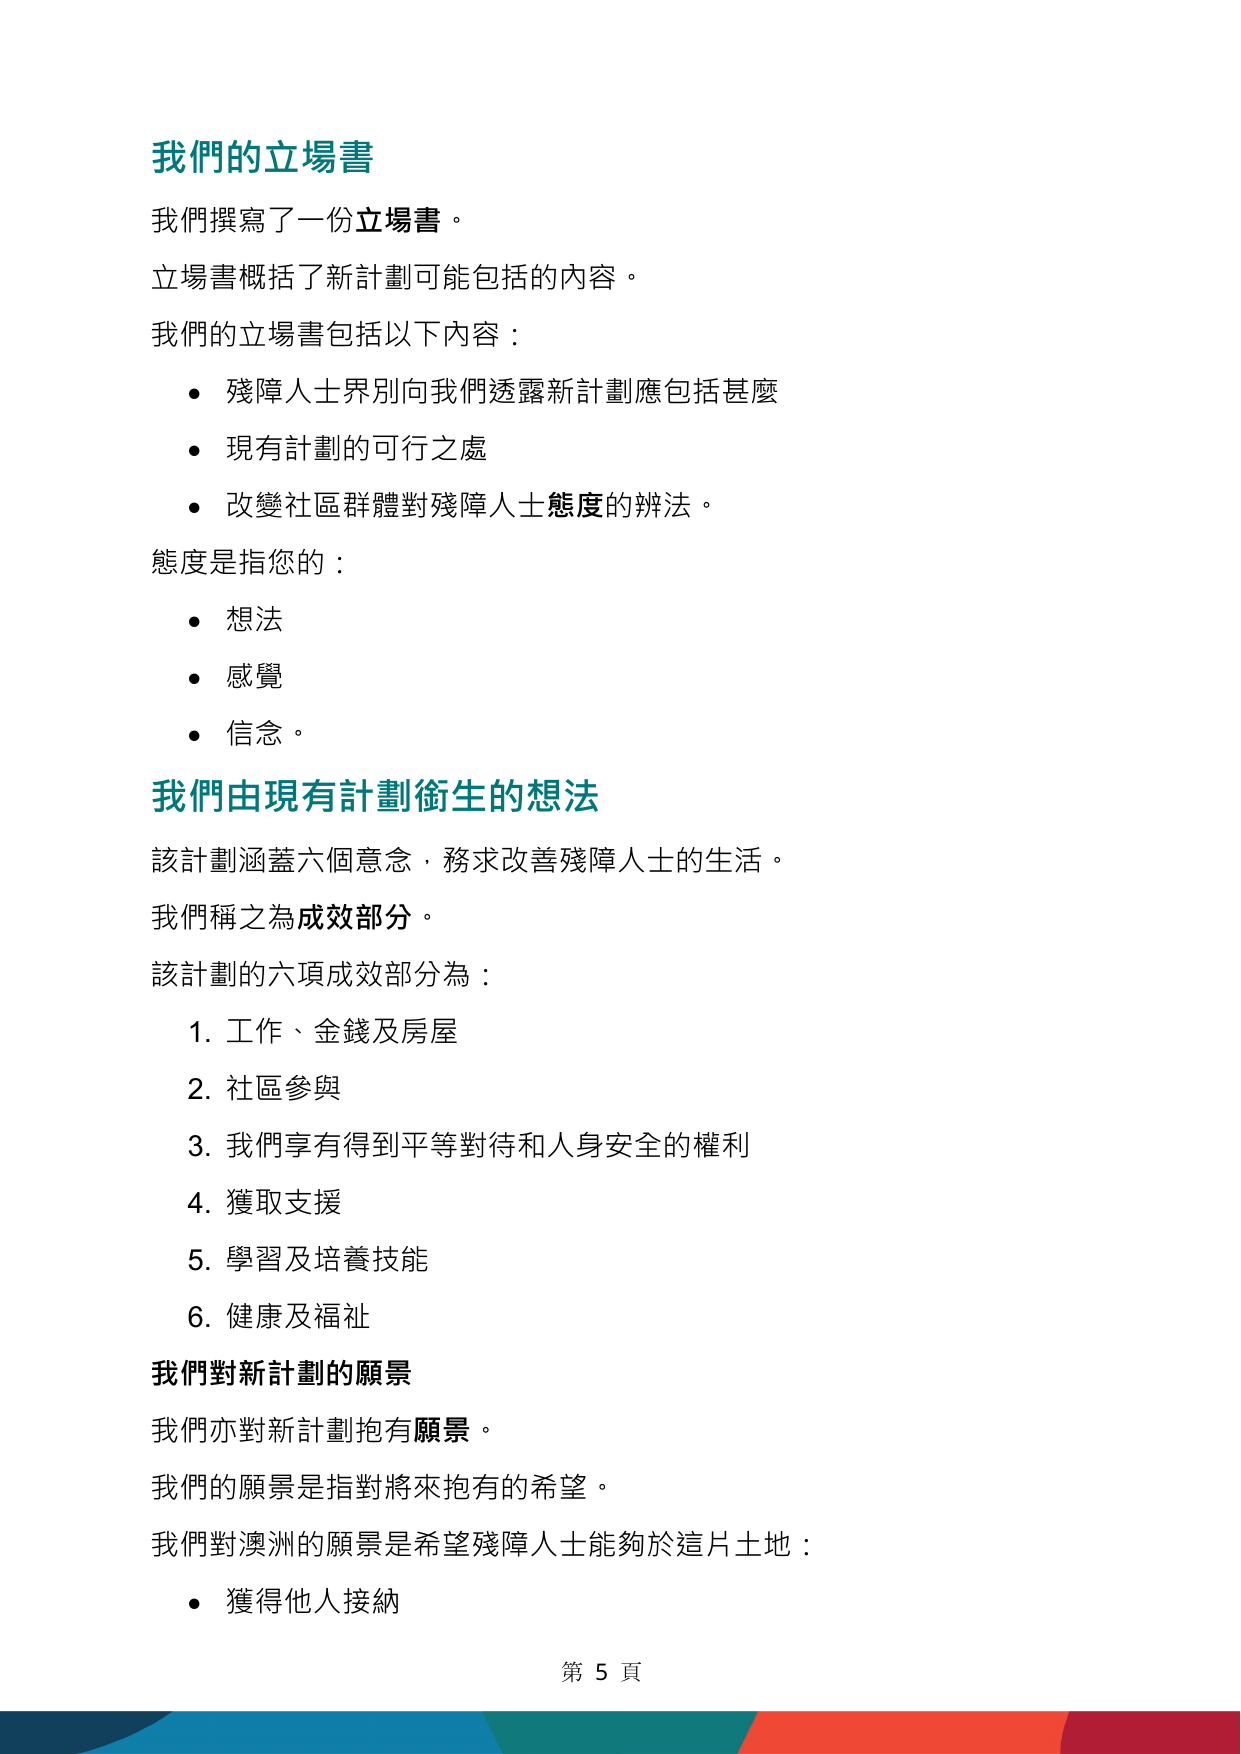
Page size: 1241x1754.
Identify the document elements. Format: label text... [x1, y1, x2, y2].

list 想法 [187, 599, 1090, 638]
text 我們的立場書包括以下內容： [150, 314, 1090, 353]
list 工作、金錢及房屋 [187, 1011, 1090, 1050]
text 該計劃的六項成效部分為： [150, 954, 1090, 993]
text 我們撰寫了一份立場書。 [150, 200, 1090, 239]
list 感覺 [187, 656, 1090, 695]
list 我們享有得到平等對待和人身安全的權利 [187, 1125, 1090, 1164]
list 獲取支援 [187, 1182, 1090, 1221]
text 我們稱之為成效部分。 [150, 897, 1090, 936]
list 信念。 [187, 713, 1090, 752]
text 立場書概括了新計劃可能包括的內容。 [150, 257, 1090, 296]
text 該計劃涵蓋六個意念，務求改善殘障人士的生活。 [150, 840, 1090, 879]
list 學習及培養技能 [187, 1239, 1090, 1278]
list 社區參與 [187, 1068, 1090, 1107]
list 現有計劃的可行之處 [187, 428, 1090, 467]
text 我們對澳洲的願景是希望殘障人士能夠於這片土地： [150, 1524, 1090, 1562]
list 改變社區群體對殘障人士態度的辨法。 [187, 485, 1090, 524]
subtitle 我們由現有計劃銜生的想法 [150, 770, 1090, 820]
text 態度是指您的： [150, 542, 1090, 581]
picture [0, 1711, 1241, 1754]
text 我們亦對新計劃抱有願景。 [150, 1410, 1090, 1448]
list 殘障人士界別向我們透露新計劃應包括甚麼 [187, 371, 1090, 410]
list 健康及福祉 [187, 1296, 1090, 1334]
subtitle 我們對新計劃的願景 [150, 1353, 1090, 1392]
subtitle 我們的立場書 [150, 131, 1090, 181]
list 獲得他人接納 [187, 1581, 1090, 1619]
text 我們的願景是指對將來抱有的希望。 [150, 1467, 1090, 1506]
